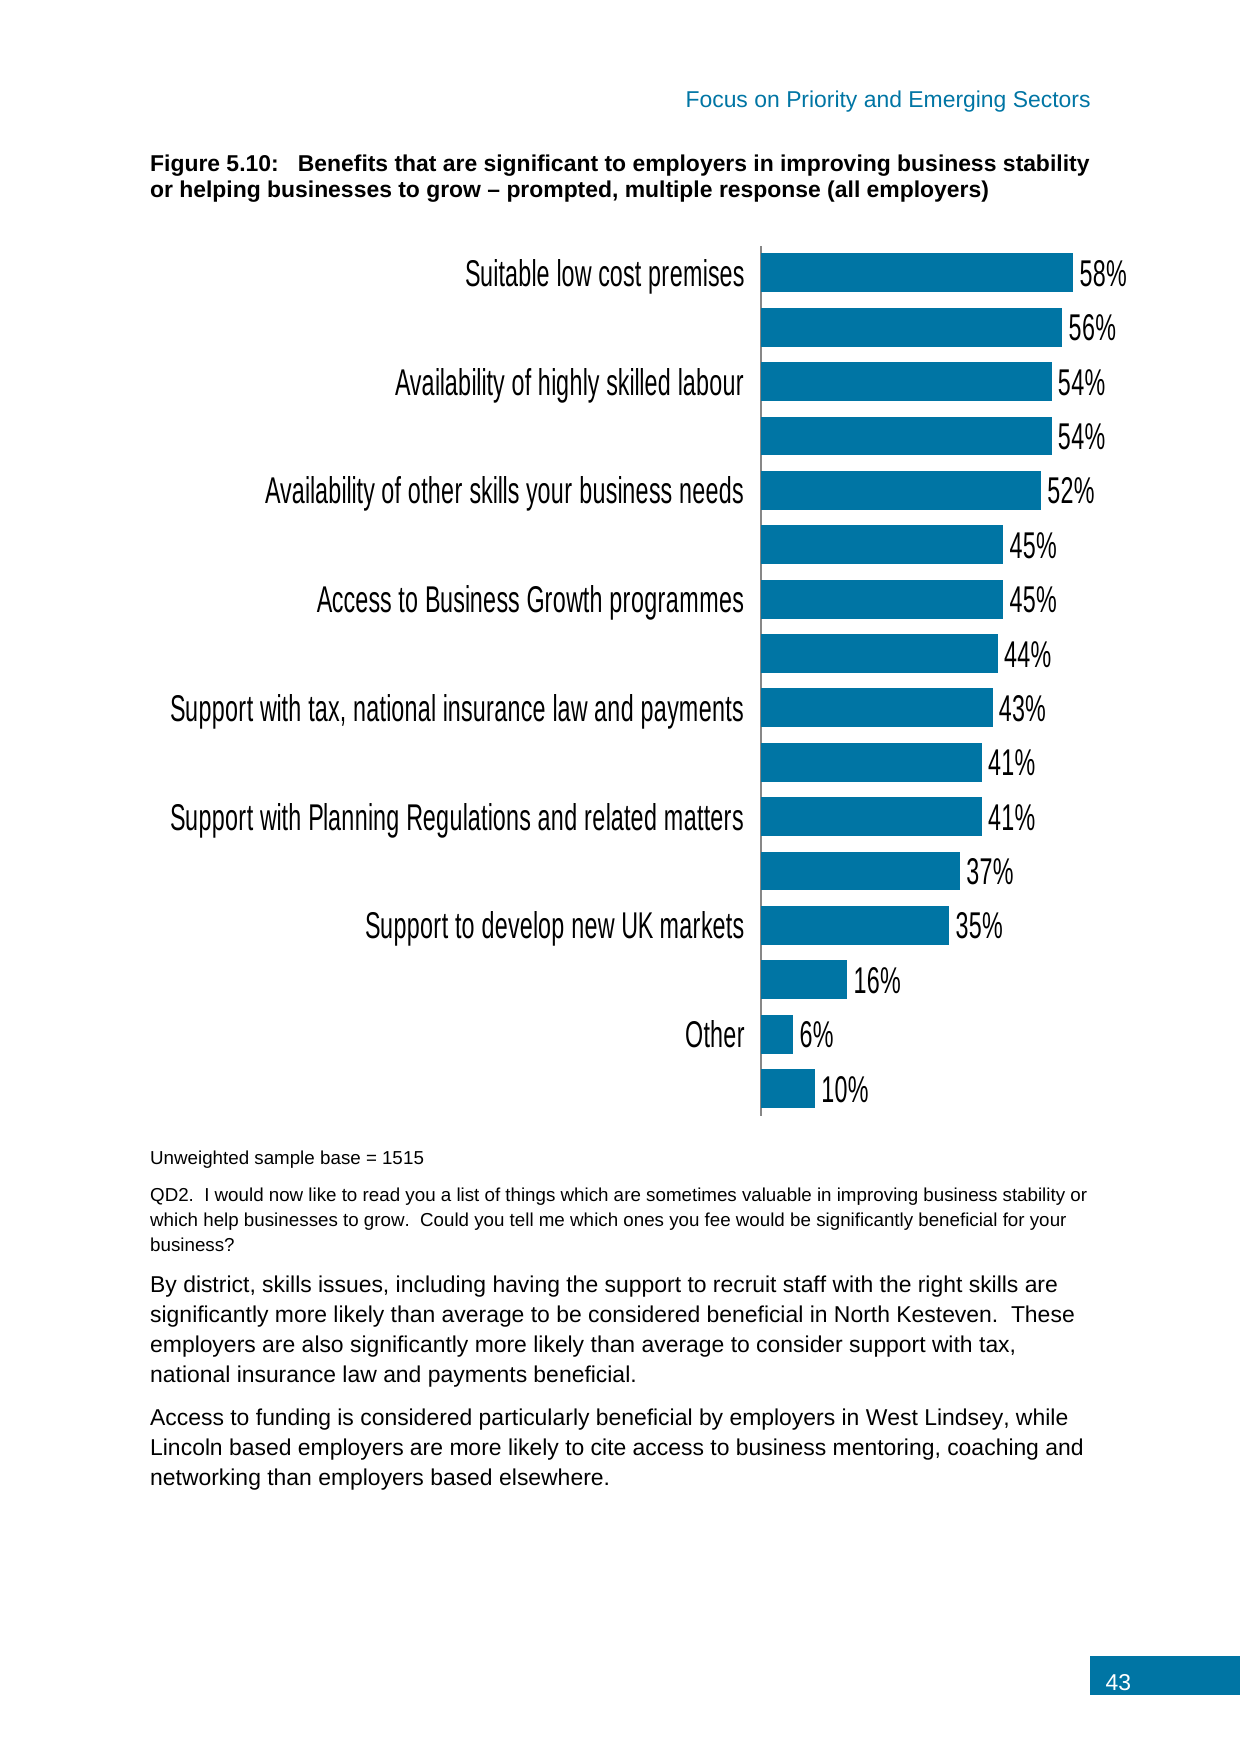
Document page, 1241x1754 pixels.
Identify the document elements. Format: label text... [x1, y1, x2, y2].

text By district, skills issues, including having the support to recruit staff with the right skills are significantly more likely than average to be considered beneficial in North Kesteven. These employers are also significantly more likely than average to consider support with tax, national insurance law and payments beneficial. [150, 1271, 1090, 1388]
text Access to funding is considered particularly beneficial by employers in West Lindsey, while Lincoln based employers are more likely to cite access to business mentoring, coaching and networking than employers based elsewhere. [150, 1404, 1090, 1491]
text Unweighted sample base = 1515 [150, 1146, 1090, 1168]
text QD2. I would now like to read you a list of things which are sometimes valuable in improving business stability or which help businesses to grow. Could you tell me which ones you fee would be significantly beneficial for your business? [150, 1184, 1090, 1255]
text Figure 5.10: Benefits that are significant to employers in improving business stability or helping businesses to grow – prompted, multiple response (all employers) [150, 150, 1090, 203]
